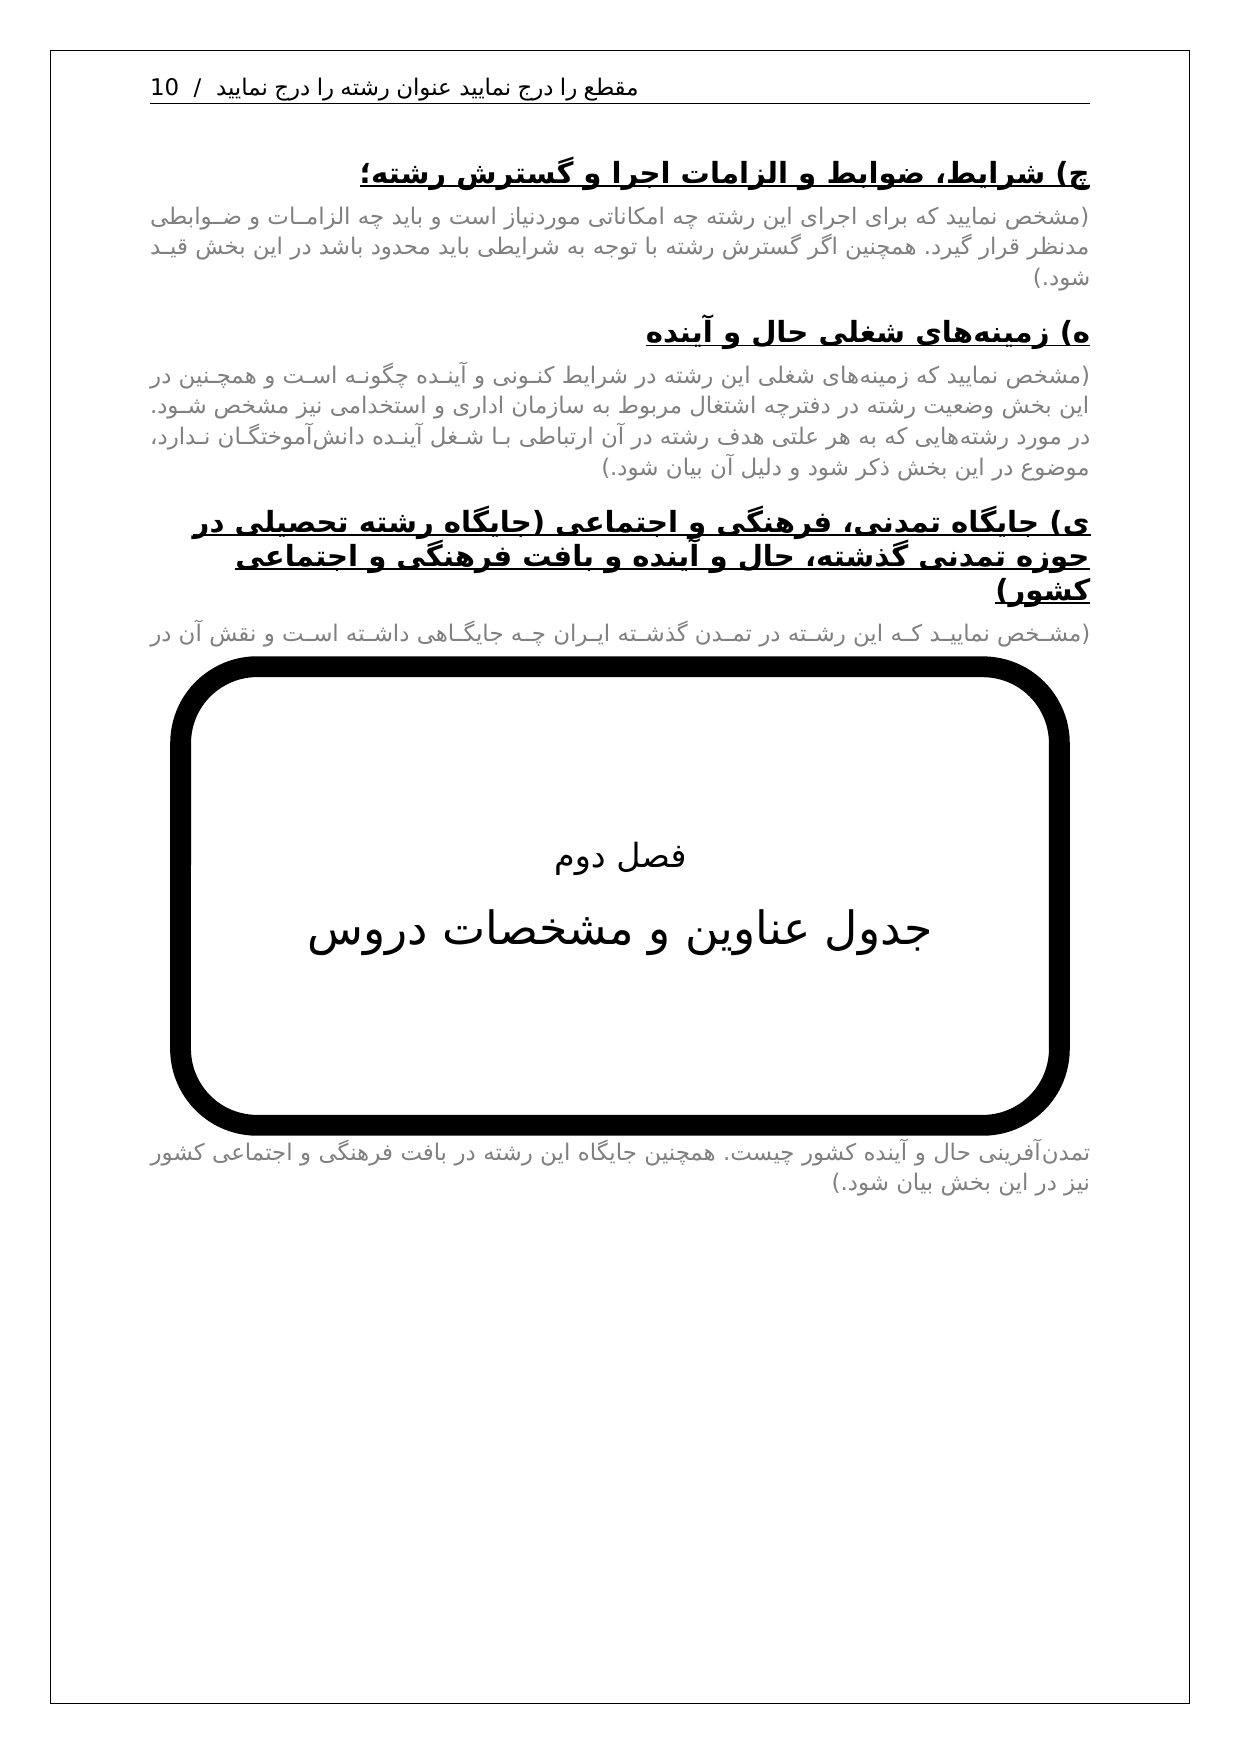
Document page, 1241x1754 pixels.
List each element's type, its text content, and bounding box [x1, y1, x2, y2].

text (مشخص نمایید که این رشته در تمدن گذشته ایران چه جایگاهی داشته است و نقش آن در تمدن‌آفرینی حال و آینده کشور چیست. همچنین جایگاه این رشته در بافت فرهنگی و اجتماعی کشور نیز در این بخش بیان شود.) [150, 620, 1090, 1196]
subtitle ه) زمینه‌های شغلی حال و آینده [150, 316, 1090, 349]
subtitle ی) جایگاه تمدنی، فرهنگی و اجتماعی (جایگاه رشته تحصیلی در حوزه تمدنی گذشته، حال و آینده و بافت فرهنگی و اجتماعی کشور) [150, 505, 1090, 607]
text (مشخص نمایید که برای اجرای این رشته چه امکاناتی موردنیاز است و باید چه الزامات و ضوابطی مدنظر قرار گیرد. همچنین اگر گسترش رشته با توجه به شرایطی باید محدود باشد در این بخش قید شود.) [150, 203, 1090, 291]
subtitle چ) شرایط، ضوابط و الزامات اجرا و گسترش رشته؛ [150, 156, 1090, 190]
text (مشخص نمایید که زمینه‌های شغلی این رشته در شرایط کنونی و آینده چگونه است و همچنین در این بخش وضعیت رشته در دفترچه اشتغال مربوط به سازمان اداری و استخدامی نیز مشخص شود. در مورد رشته‌هایی که به هر علتی هدف رشته در آن ارتباطی با شغل آینده دانش‌آموختگان ندارد، موضوع در این بخش ذکر شود و دلیل آن بیان شود.) [150, 362, 1090, 481]
